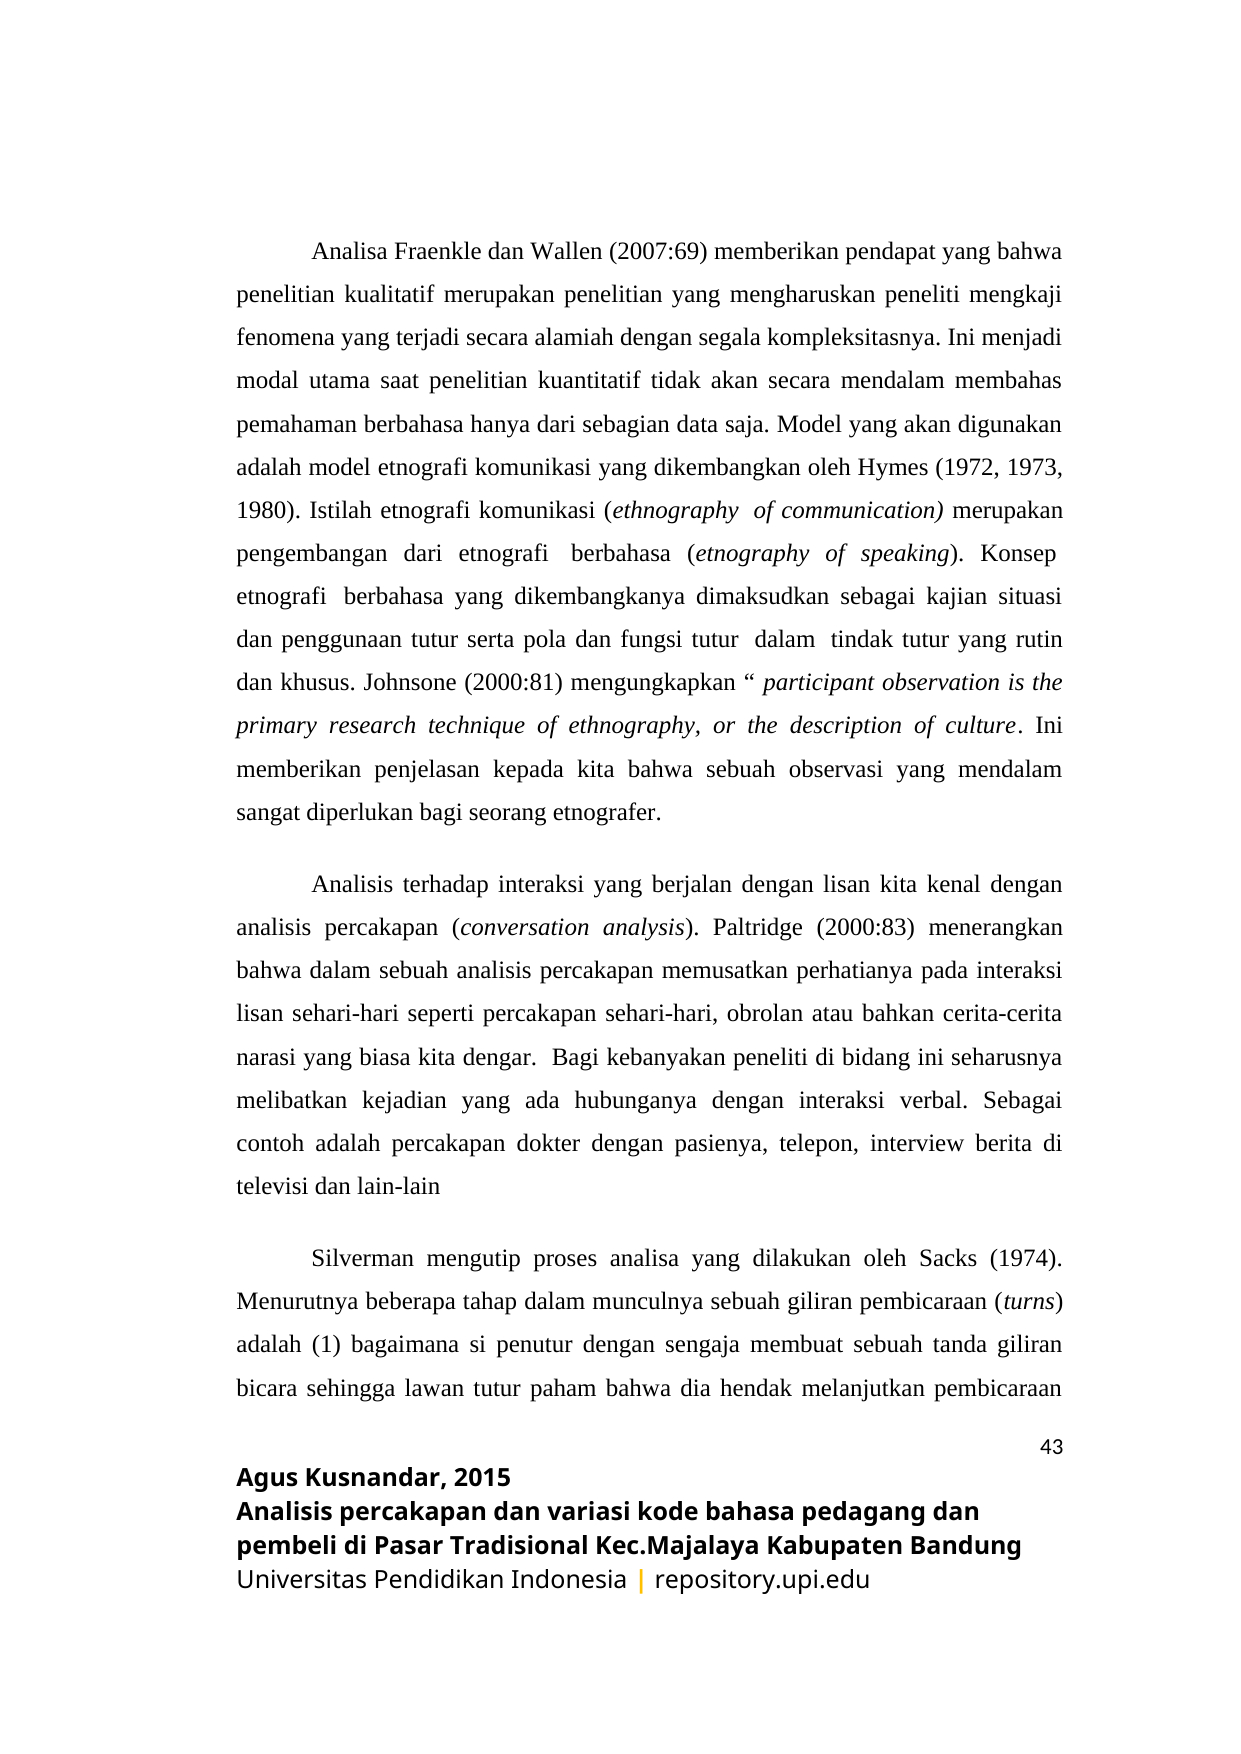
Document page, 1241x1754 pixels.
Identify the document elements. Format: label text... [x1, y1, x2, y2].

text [236, 1243, 1063, 1401]
text Analisis terhadap interaksi yang berjalan dengan lisan kita kenal dengan analisis percakapan (conversation analysis). Paltridge (2000:83) menerangkan bahwa dalam sebuah analisis percakapan memusatkan perhatianya pada interaksi lisan sehari-hari seperti percakapan sehari-hari, obrolan atau bahkan cerita-cerita narasi yang biasa kita dengar. Bagi kebanyakan peneliti di bidang ini seharusnya melibatkan kejadian yang ada hubunganya dengan interaksi verbal. Sebagai contoh adalah percakapan dokter dengan pasienya, telepon, interview berita di televisi dan lain-lain [236, 869, 1063, 1200]
text Analisa Fraenkle dan Wallen (2007:69) memberikan pendapat yang bahwa penelitian kualitatif merupakan penelitian yang mengharuskan peneliti mengkaji fenomena yang terjadi secara alamiah dengan segala kompleksitasnya. Ini menjadi modal utama saat penelitian kuantitatif tidak akan secara mendalam membahas pemahaman berbahasa hanya dari sebagian data saja. Model yang akan digunakan adalah model etnografi komunikasi yang dikembangkan oleh Hymes (1972, 1973, 1980). Istilah etnografi komunikasi (ethnography of communication) merupakan pengembangan dari etnografi berbahasa (etnography of speaking). Konsep etnografi berbahasa yang dikembangkanya dimaksudkan sebagai kajian situasi dan penggunaan tutur serta pola dan fungsi tutur dalam tindak tutur yang rutin dan khusus. Johnsone (2000:81) mengungkapkan “ participant observation is the primary research technique of ethnography, or the description of culture. Ini memberikan penjelasan kepada kita bahwa sebuah observasi yang mendalam sangat diperlukan bagi seorang etnografer. [236, 236, 1063, 826]
